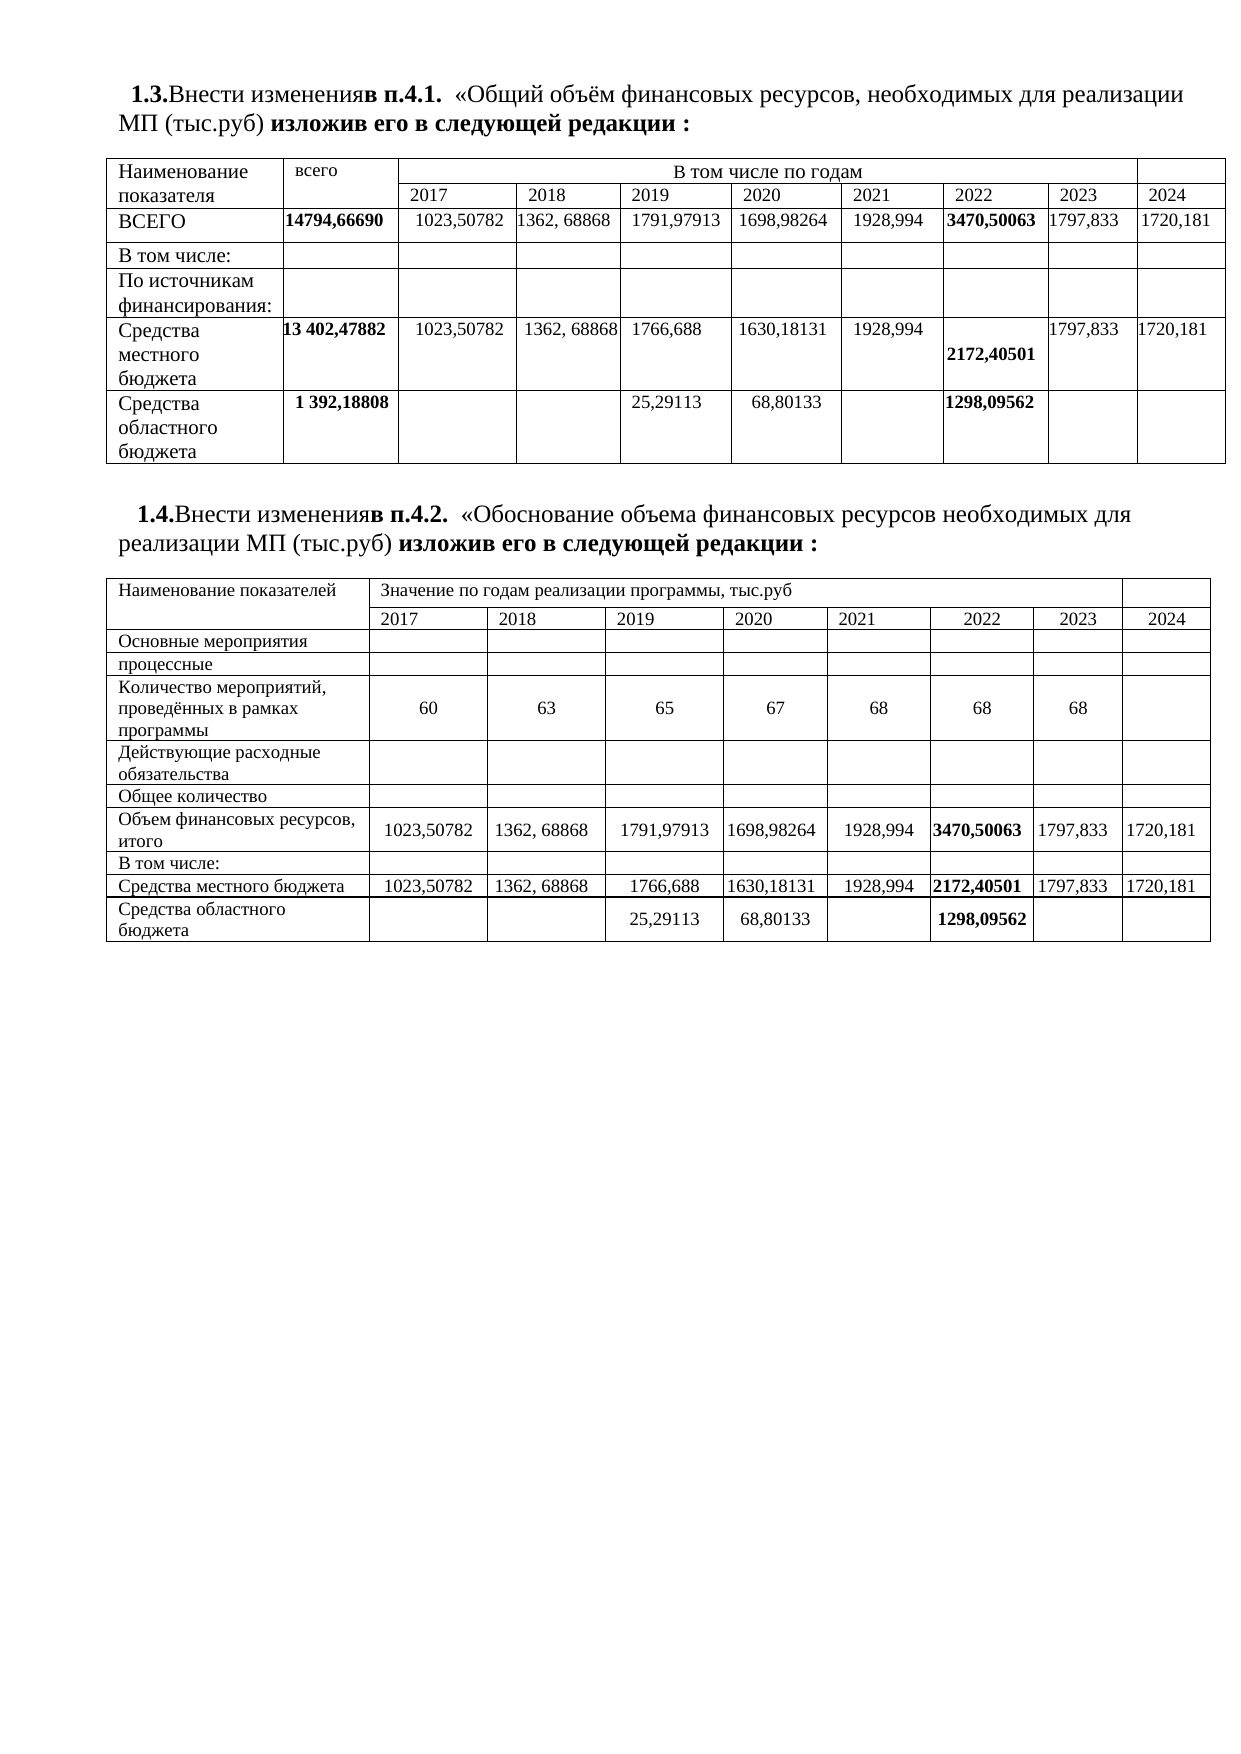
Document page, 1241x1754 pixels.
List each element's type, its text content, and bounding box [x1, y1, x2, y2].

table_cell 1720,181 [1138, 318, 1225, 390]
table_cell 1362, 68868 [517, 209, 620, 242]
table_cell [1034, 741, 1122, 784]
table_cell [1123, 852, 1210, 874]
table_cell [284, 269, 398, 317]
table_cell 1720,181 [1123, 875, 1210, 896]
table_cell [828, 785, 930, 807]
table_cell [931, 630, 1033, 652]
table_cell 1928,994 [842, 318, 943, 390]
table_cell [399, 391, 516, 463]
table_cell [828, 852, 930, 874]
table_cell [828, 653, 930, 674]
table_cell 1928,994 [828, 875, 930, 896]
table_cell 1928,994 [828, 808, 930, 851]
table_cell [1138, 243, 1225, 267]
table_cell [488, 785, 605, 807]
table_cell 1 392,18808 [284, 391, 398, 463]
table_cell 3470,50063 [931, 808, 1033, 851]
table_cell [488, 898, 605, 941]
table_cell [842, 243, 943, 267]
table_cell [488, 630, 605, 652]
table_header Наименование показателей [107, 579, 369, 629]
table_cell 1791,97913 [621, 209, 731, 242]
table_cell [732, 243, 841, 267]
table_cell [1123, 676, 1210, 740]
table_cell [724, 653, 827, 674]
table_cell [828, 898, 930, 941]
table_cell 1928,994 [842, 209, 943, 242]
table_cell 1797,833 [1034, 875, 1122, 896]
table_cell 2021 [842, 184, 943, 208]
table_cell Средства областного бюджета [107, 898, 369, 941]
table_cell 2172,40501 [944, 318, 1048, 390]
table_cell [1034, 630, 1122, 652]
table_cell 2024 [1138, 184, 1225, 208]
table_cell процессные [107, 653, 369, 674]
table_cell 2020 [724, 608, 827, 629]
table_cell [606, 653, 723, 674]
table_cell Средства областного бюджета [107, 391, 283, 463]
table_cell [1034, 852, 1122, 874]
table_cell 25,29113 [606, 898, 723, 941]
table_cell 25,29113 [621, 391, 731, 463]
table_cell [517, 269, 620, 317]
table_cell [606, 630, 723, 652]
table_cell [828, 630, 930, 652]
table_cell 63 [488, 676, 605, 740]
table_header Наименование показателя [107, 159, 283, 208]
table_cell 2017 [370, 608, 487, 629]
table_cell [931, 852, 1033, 874]
table_cell Средства местного бюджета [107, 875, 369, 896]
table_cell [621, 243, 731, 267]
table_cell 65 [606, 676, 723, 740]
table_cell 1023,50782 [399, 209, 516, 242]
table_cell 2022 [931, 608, 1033, 629]
table_cell [931, 785, 1033, 807]
text 1.3.Внести измененияв п.4.1. «Общий объём финансовых ресурсов, необходимых для реализации МП (тыс.руб) изложив его в следующей редакции : [118, 79, 1211, 137]
table_cell 1298,09562 [944, 391, 1048, 463]
table_cell [724, 741, 827, 784]
table_cell Основные мероприятия [107, 630, 369, 652]
table_cell 2024 [1123, 608, 1210, 629]
table_cell [1123, 653, 1210, 674]
table_cell [606, 852, 723, 874]
table_cell 3470,50063 [944, 209, 1048, 242]
table_cell 1766,688 [606, 875, 723, 896]
table_cell 2017 [399, 184, 516, 208]
table_cell 1720,181 [1138, 209, 1225, 242]
table_cell [842, 391, 943, 463]
table_cell [606, 785, 723, 807]
table_cell ВСЕГО [107, 209, 283, 242]
table_cell 2022 [944, 184, 1048, 208]
table_cell 1630,18131 [724, 875, 827, 896]
table_cell [399, 269, 516, 317]
table_cell [488, 852, 605, 874]
table_cell [370, 653, 487, 674]
table_cell 2023 [1049, 184, 1137, 208]
table_cell Количество мероприятий, проведённых в рамках программы [107, 676, 369, 740]
table_cell [724, 852, 827, 874]
table_cell [621, 269, 731, 317]
table_cell 68 [1034, 676, 1122, 740]
table_cell [517, 243, 620, 267]
table_cell Средства местного бюджета [107, 318, 283, 390]
table_cell 1698,98264 [724, 808, 827, 851]
table_cell 68,80133 [724, 898, 827, 941]
table_cell [1034, 898, 1122, 941]
table_header [1138, 159, 1225, 183]
table_cell 13 402,47882 [284, 318, 398, 390]
table_cell [488, 653, 605, 674]
table_cell [1049, 269, 1137, 317]
table_cell 1023,50782 [370, 875, 487, 896]
table_cell По источникам финансирования: [107, 269, 283, 317]
table_cell [1049, 243, 1137, 267]
table_cell [1138, 391, 1225, 463]
table_cell [370, 898, 487, 941]
table_cell 68 [828, 676, 930, 740]
table_cell [828, 741, 930, 784]
table_cell 1362, 68868 [488, 875, 605, 896]
table_cell [732, 269, 841, 317]
table_cell [370, 630, 487, 652]
table_cell 1720,181 [1123, 808, 1210, 851]
table_cell 1362, 68868 [517, 318, 620, 390]
table_cell 1797,833 [1034, 808, 1122, 851]
table_cell 1698,98264 [732, 209, 841, 242]
table_cell [1034, 785, 1122, 807]
table_cell [370, 785, 487, 807]
table_cell В том числе: [107, 852, 369, 874]
table_cell [1123, 630, 1210, 652]
table_cell 68 [931, 676, 1033, 740]
table_cell 2018 [517, 184, 620, 208]
table_cell 68,80133 [732, 391, 841, 463]
table_cell [1123, 898, 1210, 941]
table_cell [370, 852, 487, 874]
table_cell 1298,09562 [931, 898, 1033, 941]
table_cell [606, 741, 723, 784]
table_cell [931, 741, 1033, 784]
table_cell 1797,833 [1049, 209, 1137, 242]
table_cell 1791,97913 [606, 808, 723, 851]
table_cell [1049, 391, 1137, 463]
table_cell [842, 269, 943, 317]
text 1.4.Внести измененияв п.4.2. «Обоснование объема финансовых ресурсов необходимых для реализации МП (тыс.руб) изложив его в следующей редакции : [118, 499, 1211, 557]
table_cell 1362, 68868 [488, 808, 605, 851]
table_cell 14794,66690 [284, 209, 398, 242]
table_cell 2172,40501 [931, 875, 1033, 896]
table_cell 2019 [606, 608, 723, 629]
table_cell [517, 391, 620, 463]
table_cell [724, 630, 827, 652]
table_cell 2019 [621, 184, 731, 208]
table_header Значение по годам реализации программы, тыс.руб [370, 579, 1122, 607]
table_cell [931, 653, 1033, 674]
table_cell 67 [724, 676, 827, 740]
table_cell [284, 243, 398, 267]
table_cell [1123, 741, 1210, 784]
table_cell 1797,833 [1049, 318, 1137, 390]
table_cell [370, 741, 487, 784]
table_cell [488, 741, 605, 784]
table_cell Общее количество [107, 785, 369, 807]
table_cell [944, 243, 1048, 267]
table_cell [399, 243, 516, 267]
table_cell 1023,50782 [399, 318, 516, 390]
table_cell 60 [370, 676, 487, 740]
table_cell 2020 [732, 184, 841, 208]
table_cell 2023 [1034, 608, 1122, 629]
table_cell 2018 [488, 608, 605, 629]
table_header всего [284, 159, 398, 208]
table_cell [724, 785, 827, 807]
table_header [1123, 579, 1210, 607]
table_cell 2021 [828, 608, 930, 629]
table_header В том числе по годам [399, 159, 1137, 183]
table_cell Объем финансовых ресурсов, итого [107, 808, 369, 851]
table_cell 1630,18131 [732, 318, 841, 390]
table_cell [1123, 785, 1210, 807]
table_cell [1034, 653, 1122, 674]
table_cell [1138, 269, 1225, 317]
table_cell В том числе: [107, 243, 283, 267]
table_cell 1766,688 [621, 318, 731, 390]
table_cell Действующие расходные обязательства [107, 741, 369, 784]
table_cell [944, 269, 1048, 317]
table_cell 1023,50782 [370, 808, 487, 851]
